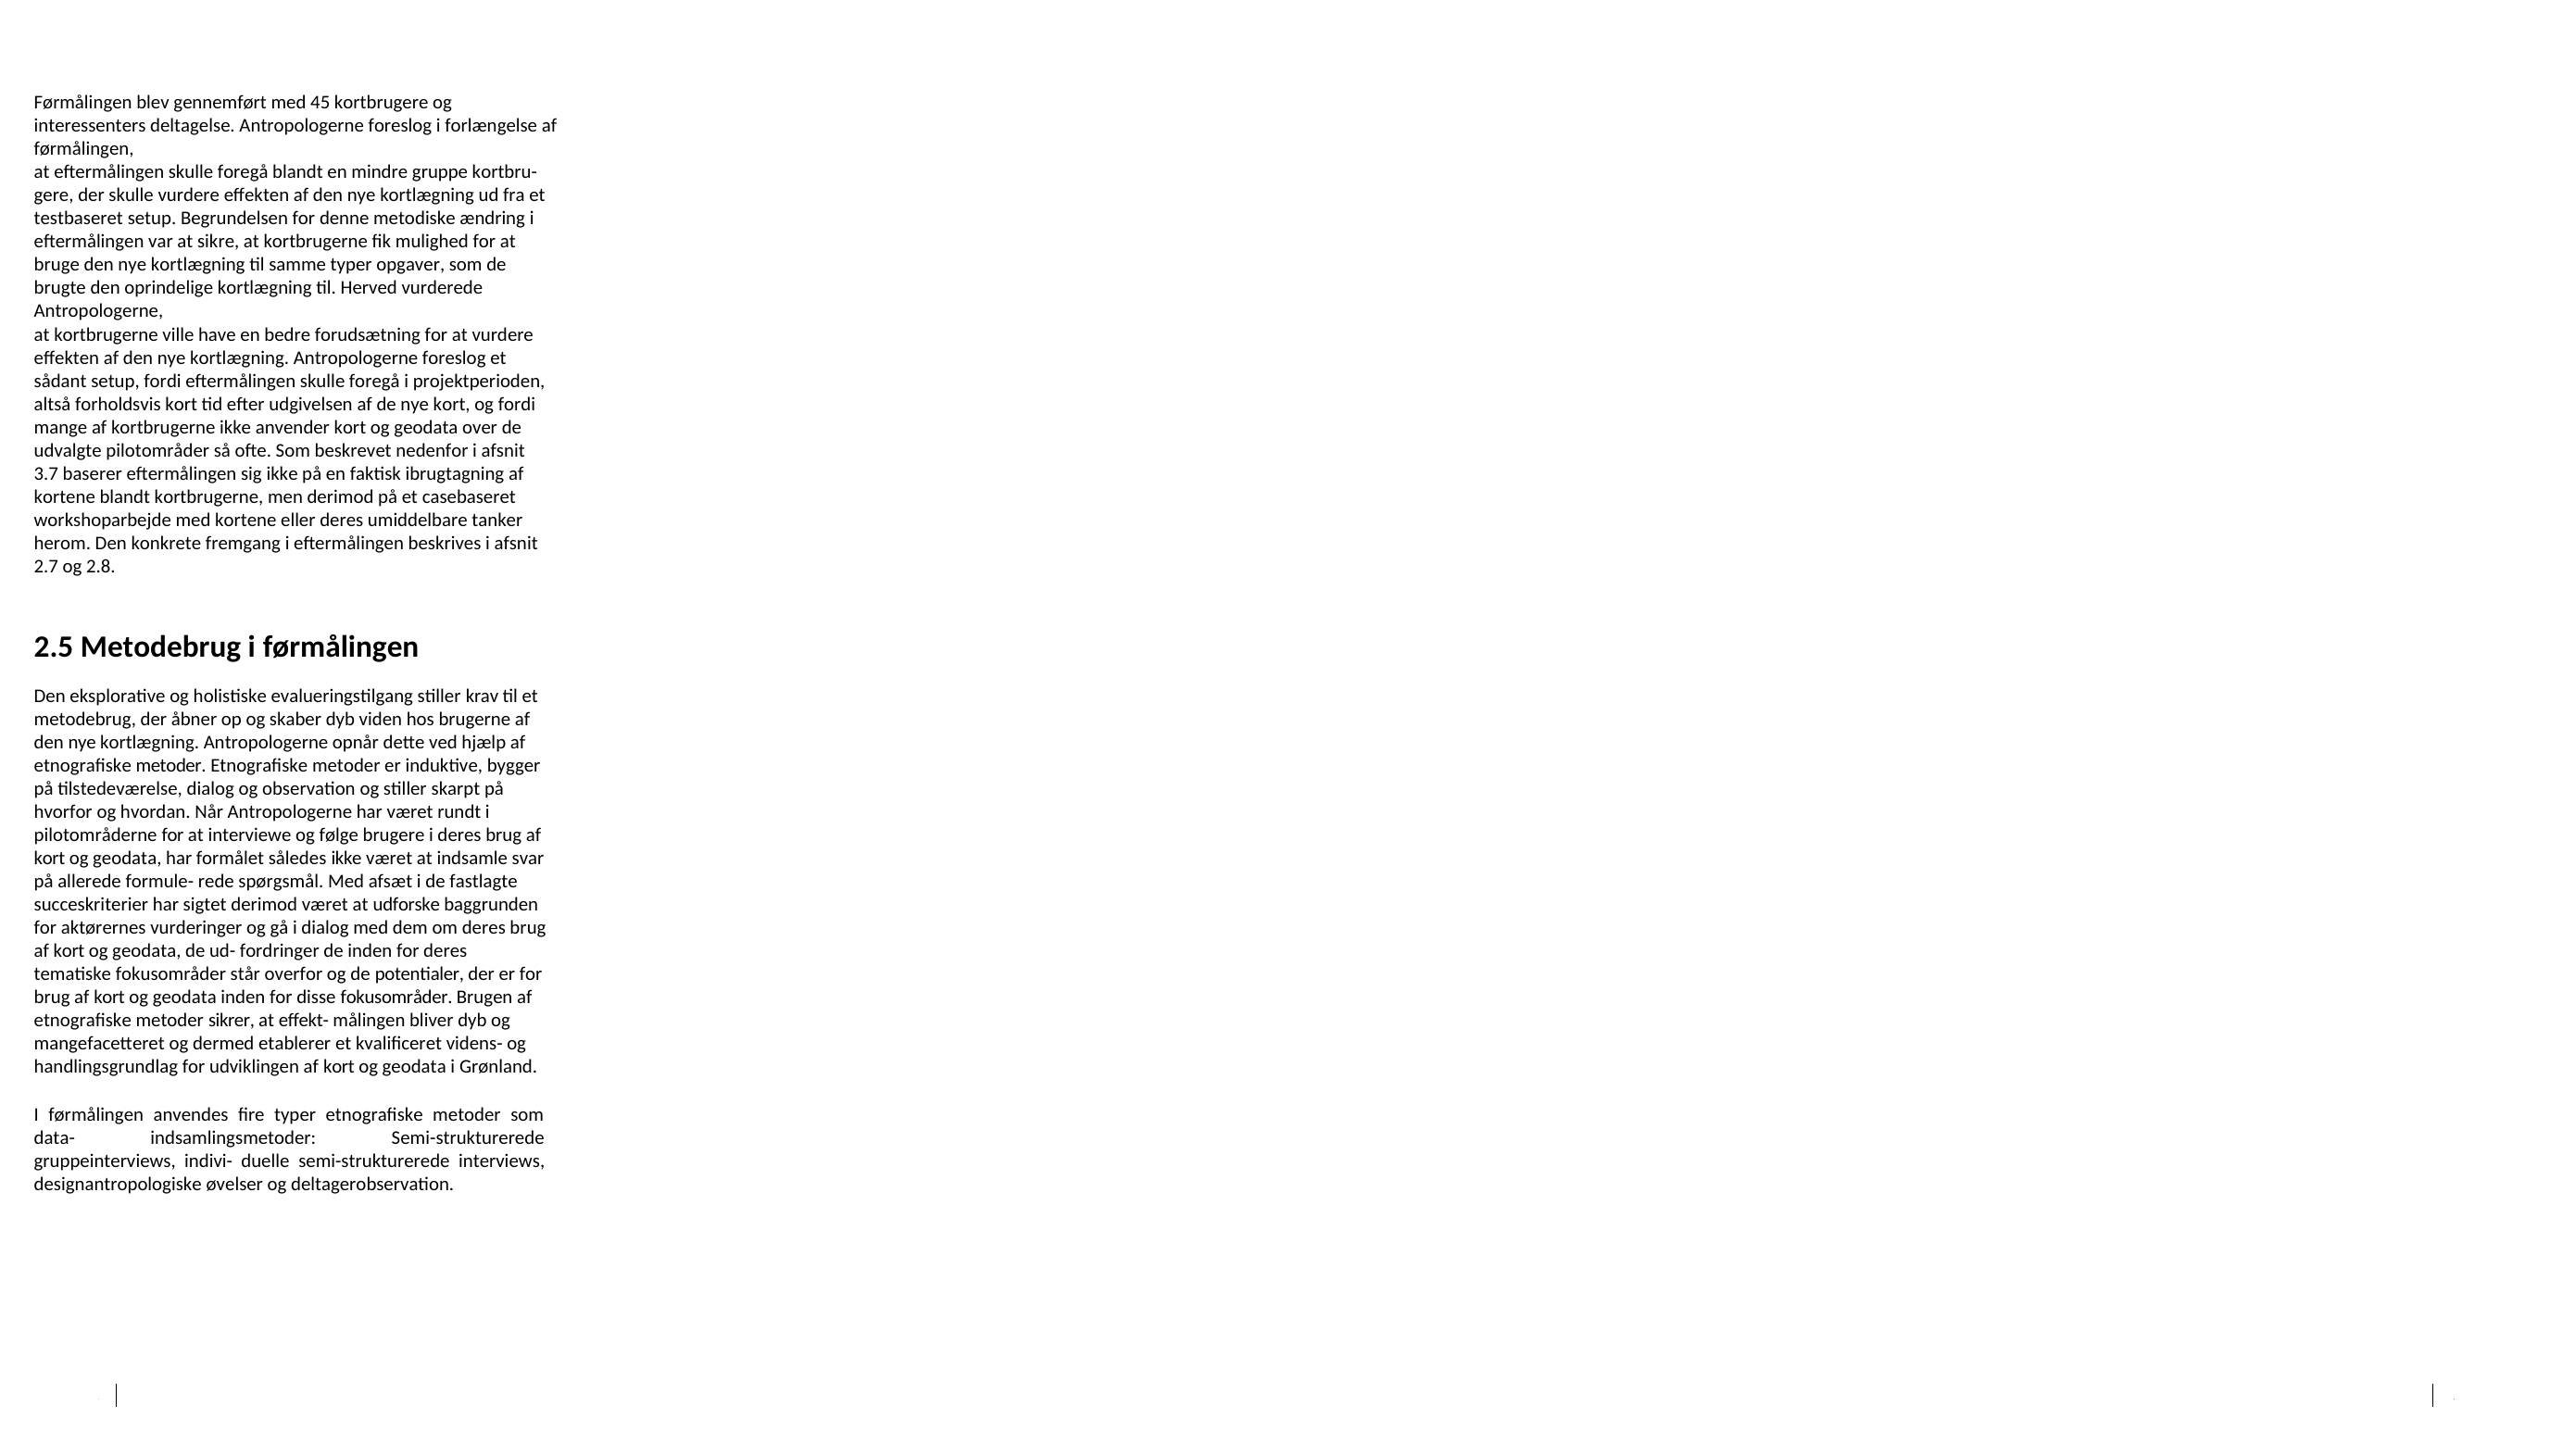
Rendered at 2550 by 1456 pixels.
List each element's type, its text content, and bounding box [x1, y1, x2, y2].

text Førmålingen blev gennemført med 45 kortbrugere og interessenters deltagelse. Antropologerne foreslog i forlængelse af førmålingen, [33, 91, 558, 160]
text at kortbrugerne ville have en bedre forudsætning for at vurdere effekten af den nye kortlægning. Antropologerne foreslog et sådant setup, fordi eftermålingen skulle foregå i projektperioden, altså forholdsvis kort tid efter udgivelsen af de nye kort, og fordi mange af kortbrugerne ikke anvender kort og geodata over de udvalgte pilotområder så ofte. Som beskrevet nedenfor i afsnit 3.7 baserer eftermålingen sig ikke på en faktisk ibrugtagning af kortene blandt kortbrugerne, men derimod på et casebaseret workshoparbejde med kortene eller deres umiddelbare tanker herom. Den konkrete fremgang i eftermålingen beskrives i afsnit 2.7 og 2.8. [33, 322, 551, 577]
text Den eksplorative og holistiske evalueringstilgang stiller krav til et metodebrug, der åbner op og skaber dyb viden hos brugerne af den nye kortlægning. Antropologerne opnår dette ved hjælp af etnografiske metoder. Etnografiske metoder er induktive, bygger på tilstedeværelse, dialog og observation og stiller skarpt på hvorfor og hvordan. Når Antropologerne har været rundt i pilotområderne for at interviewe og følge brugere i deres brug af kort og geodata, har formålet således ikke været at indsamle svar på allerede formule- rede spørgsmål. Med afsæt i de fastlagte succeskriterier har sigtet derimod været at udforske baggrunden for aktørernes vurderinger og gå i dialog med dem om deres brug af kort og geodata, de ud- fordringer de inden for deres tematiske fokusområder står overfor og de potentialer, der er for brug af kort og geodata inden for disse fokusområder. Brugen af etnografiske metoder sikrer, at effekt- målingen bliver dyb og mangefacetteret og dermed etablerer et kvalificeret videns- og handlingsgrundlag for udviklingen af kort og geodata i Grønland. [33, 684, 547, 1078]
text I førmålingen anvendes fire typer etnografiske metoder som data- indsamlingsmetoder: Semi-strukturerede gruppeinterviews, indivi- duelle semi-strukturerede interviews, designantropologiske øvelser og deltagerobservation. [33, 1102, 545, 1195]
subtitle Metodebrug i førmålingen [33, 627, 620, 664]
text at eftermålingen skulle foregå blandt en mindre gruppe kortbru- gere, der skulle vurdere effekten af den nye kortlægning ud fra et testbaseret setup. Begrundelsen for denne metodiske ændring i eftermålingen var at sikre, at kortbrugerne fik mulighed for at bruge den nye kortlægning til samme typer opgaver, som de brugte den oprindelige kortlægning til. Herved vurderede Antropologerne, [33, 160, 558, 322]
